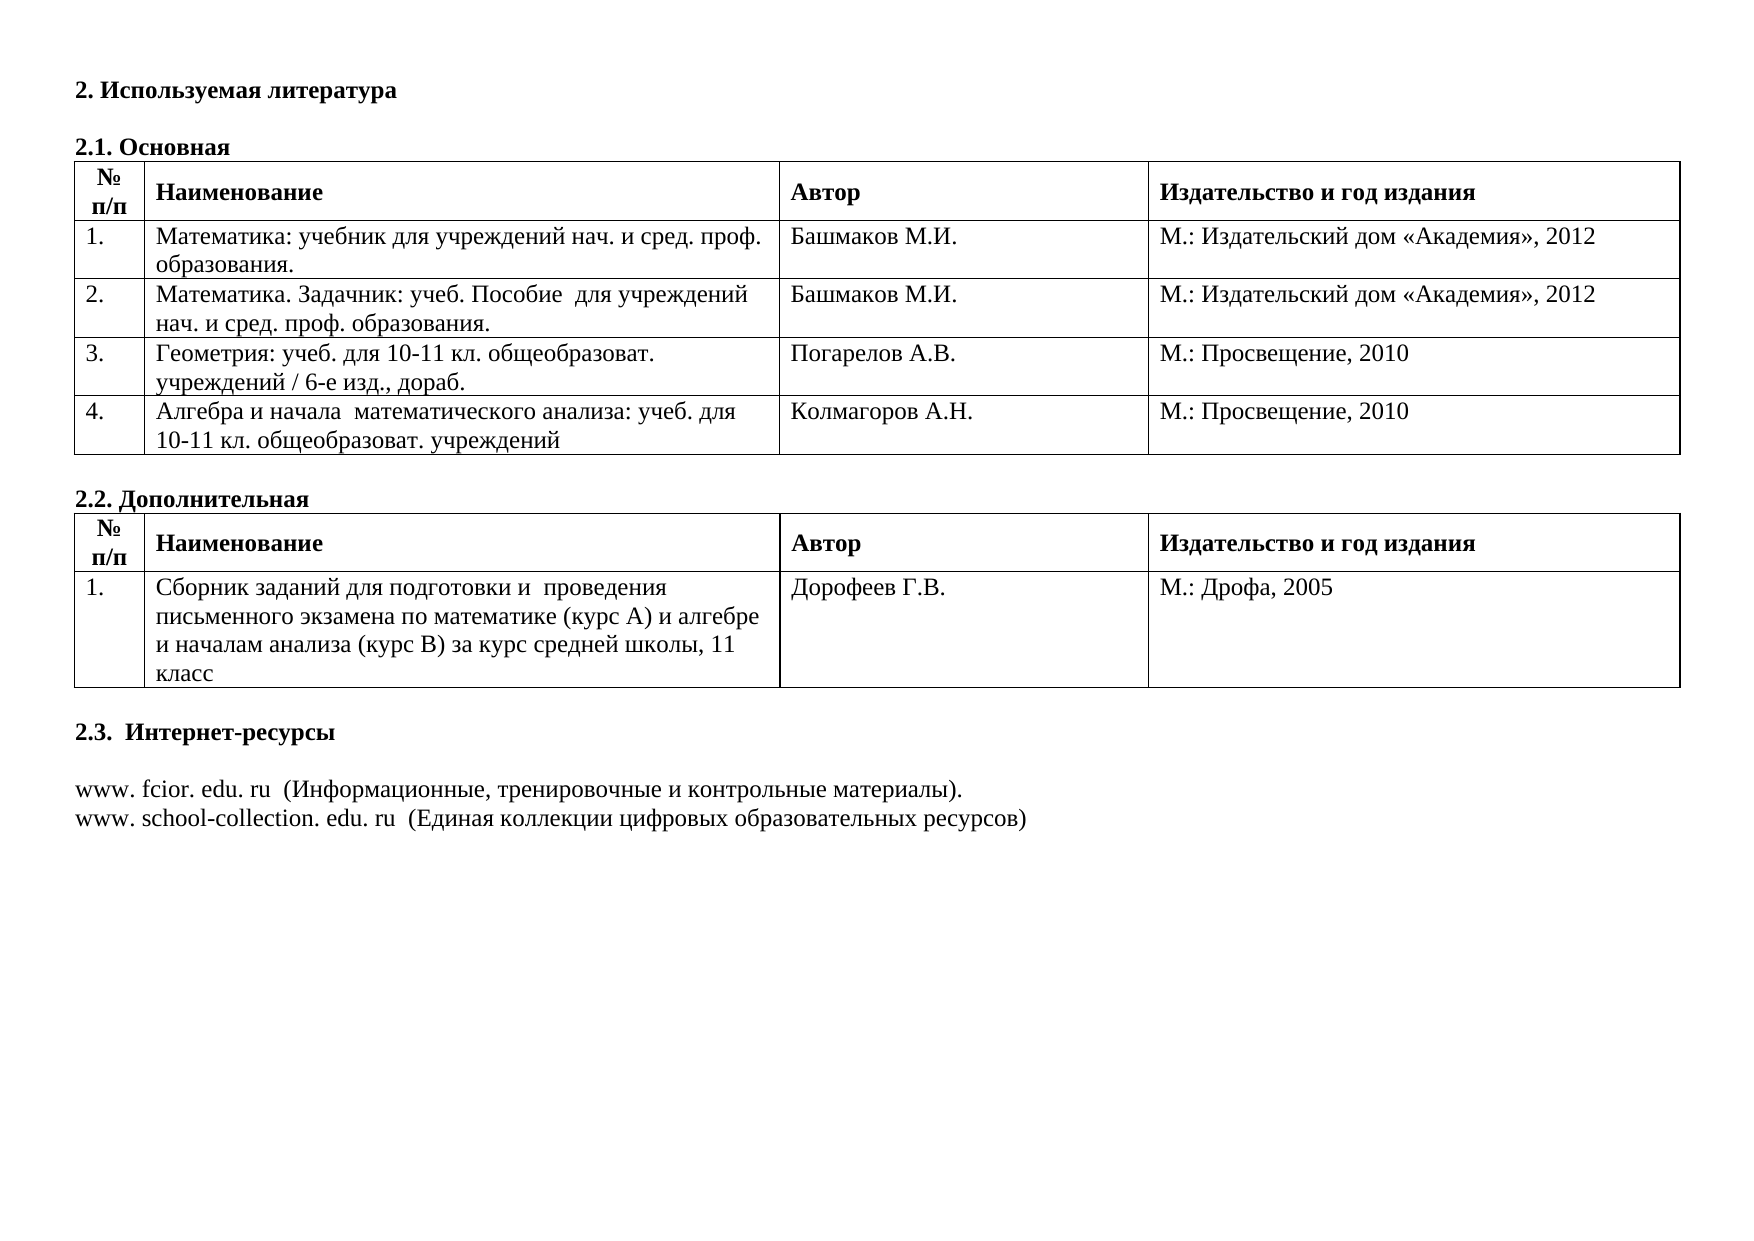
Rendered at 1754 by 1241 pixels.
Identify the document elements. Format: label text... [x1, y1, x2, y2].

table_cell Колмагоров А.Н. [780, 396, 1148, 454]
table_header Издательство и год издания [1149, 162, 1679, 220]
table_cell [75, 338, 144, 395]
table_cell Алгебра и начала математического анализа: учеб. для 10-11 кл. общеобразоват. учреждений [145, 396, 779, 454]
table_cell Башмаков М.И. [780, 279, 1148, 337]
table_header Наименование [145, 514, 779, 571]
table_cell М.: Просвещение, 2010 [1149, 338, 1679, 395]
table_cell 1. [75, 572, 144, 687]
table_cell М.: Дрофа, 2005 [1149, 572, 1679, 687]
table_cell М.: Издательский дом «Академия», 2012 [1149, 221, 1679, 278]
table_cell [75, 279, 144, 337]
table_header Автор [780, 162, 1148, 220]
table_cell Дорофеев Г.В. [781, 572, 1148, 687]
table_header Автор [781, 514, 1148, 571]
table_cell [75, 396, 144, 454]
table_cell Геометрия: учеб. для 10-11 кл. общеобразоват. учреждений / 6-е изд., дораб. [145, 338, 779, 395]
text 2. Используемая литература [75, 75, 1679, 104]
text 2.3. Интернет-ресурсы [75, 717, 1679, 746]
text 2.2. Дополнительная [75, 484, 1679, 512]
table_header № п/п [75, 514, 144, 571]
table_cell Сборник заданий для подготовки и проведения письменного экзамена по математике (курс А) и алгебре и началам анализа (курс В) за курс средней школы, 11 класс [145, 572, 779, 687]
table_cell Математика: учебник для учреждений нач. и сред. проф. образования. [145, 221, 779, 278]
table_header Издательство и год издания [1149, 514, 1679, 571]
table_cell М.: Издательский дом «Академия», 2012 [1149, 279, 1679, 337]
table_cell М.: Просвещение, 2010 [1149, 396, 1679, 454]
text 2.1. Основная [75, 132, 1679, 161]
text www. fcior. edu. ru (Информационные, тренировочные и контрольные материалы). www. school-collection. edu. ru (Единая коллекции цифровых образовательных ресурсов) [75, 774, 1679, 832]
table_cell Математика. Задачник: учеб. Пособие для учреждений нач. и сред. проф. образования. [145, 279, 779, 337]
table_header № п/п [75, 162, 144, 220]
table_cell [75, 221, 144, 278]
table_header Наименование [145, 162, 779, 220]
table_cell Башмаков М.И. [780, 221, 1148, 278]
table_cell Погарелов А.В. [780, 338, 1148, 395]
